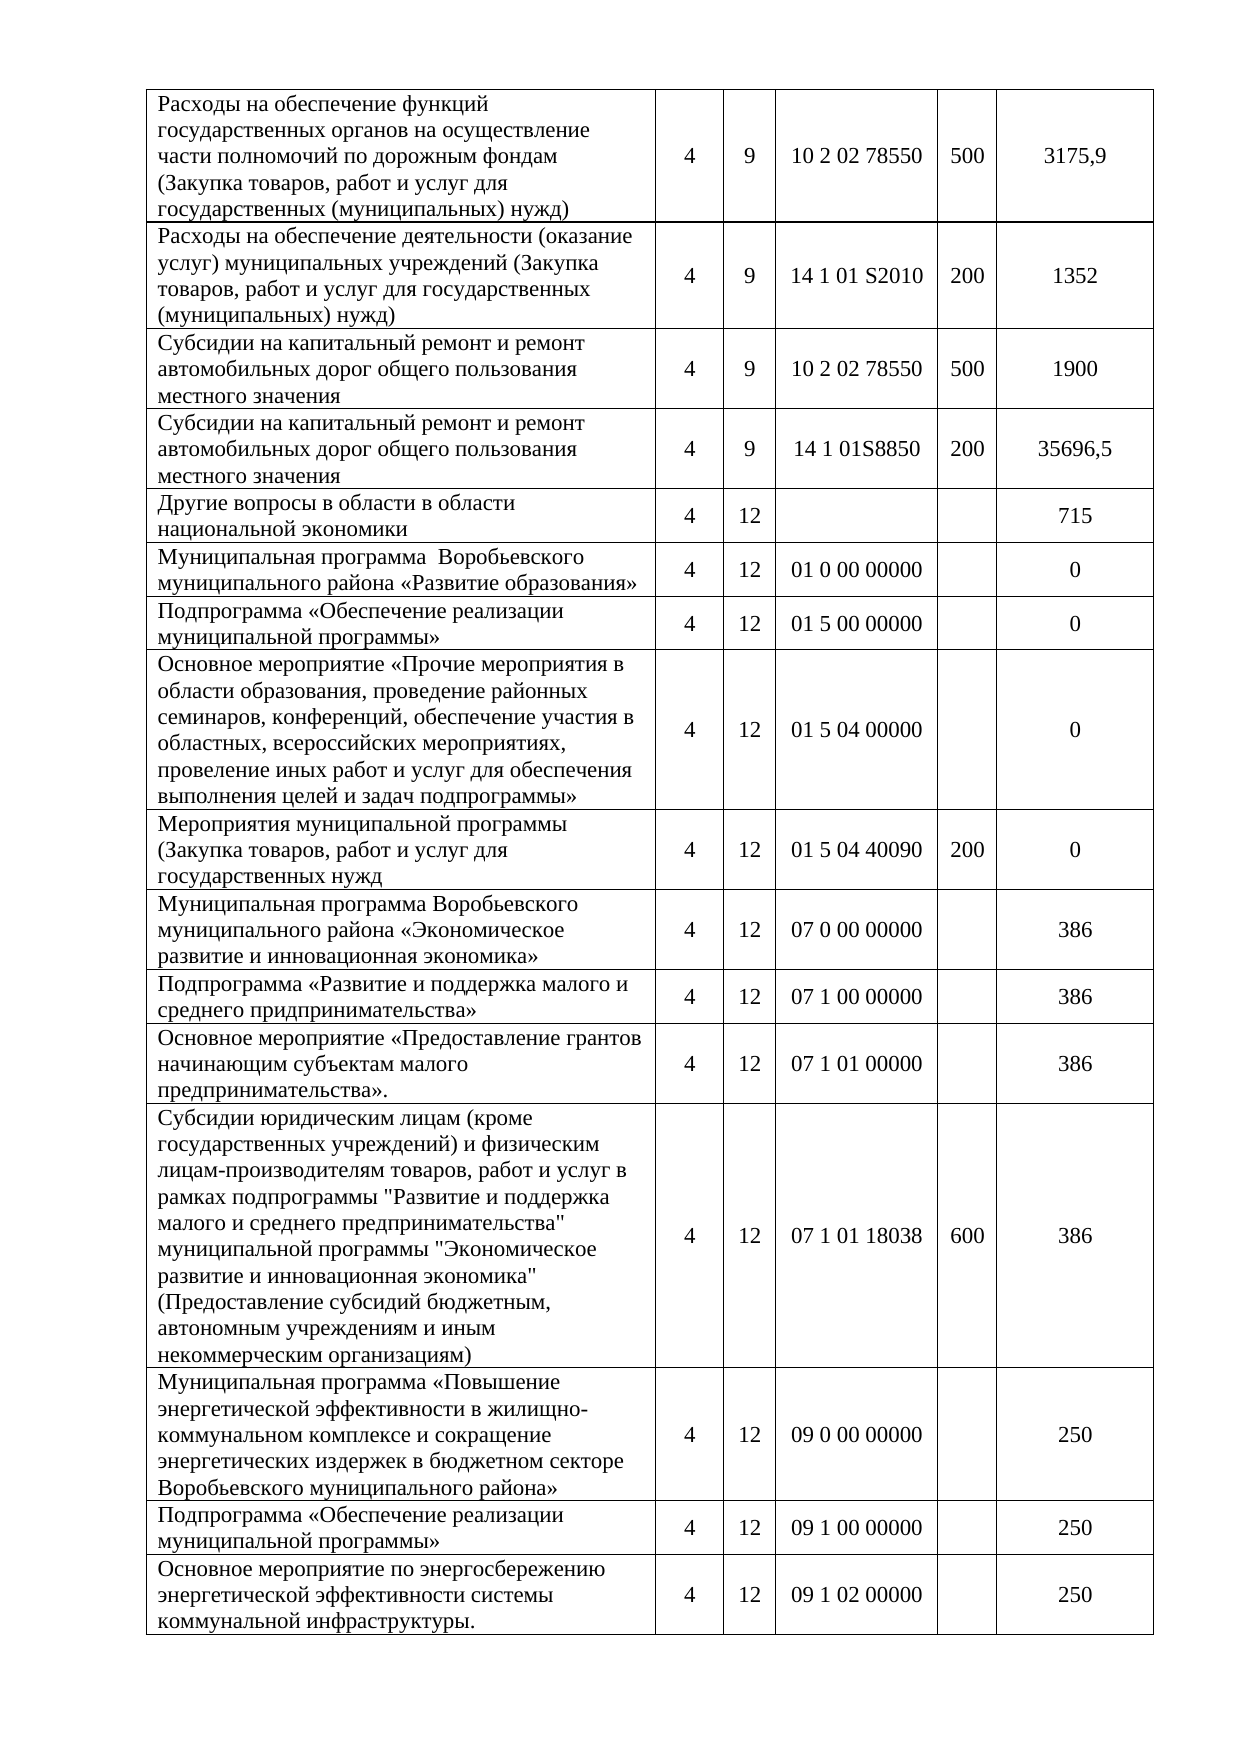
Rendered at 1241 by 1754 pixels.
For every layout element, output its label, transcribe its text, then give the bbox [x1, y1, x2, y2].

table_cell [938, 1024, 996, 1103]
table_cell [938, 1368, 996, 1500]
table_cell 12 [724, 543, 775, 596]
table_cell 14 1 01S8850 [776, 409, 937, 488]
table_cell Субсидии юридическим лицам (кроме государственных учреждений) и физическим лицам-производителям товаров, работ и услуг в рамках подпрограммы "Развитие и поддержка малого и среднего предпринимательства" муниципальной программы "Экономическое развитие и инновационная экономика" (Предоставление субсидий бюджетным, автономным учреждениям и иным некоммерческим организациям) [147, 1104, 655, 1367]
table_cell 12 [724, 1104, 775, 1367]
table_cell 9 [724, 329, 775, 408]
table_cell 10 2 02 78550 [776, 90, 937, 221]
table_cell 09 1 00 00000 [776, 1501, 937, 1554]
table_cell Подпрограмма «Обеспечение реализации муниципальной программы» [147, 597, 655, 649]
table_cell 4 [656, 650, 723, 808]
table_cell Основное мероприятие «Прочие мероприятия в области образования, проведение районных семинаров, конференций, обеспечение участия в областных, всероссийских мероприятиях, провеление иных работ и услуг для обеспечения выполнения целей и задач подпрограммы» [147, 650, 655, 808]
table_cell 200 [938, 223, 996, 328]
table_cell Подпрограмма «Развитие и поддержка малого и среднего придпринимательства» [147, 970, 655, 1022]
table_cell [938, 597, 996, 649]
table_cell 4 [656, 810, 723, 889]
table_cell 4 [656, 1104, 723, 1367]
table_cell 12 [724, 970, 775, 1022]
table_cell 3175,9 [997, 90, 1153, 221]
table_cell Другие вопросы в области в области национальной экономики [147, 489, 655, 542]
table_cell 600 [938, 1104, 996, 1367]
table_cell 01 5 04 00000 [776, 650, 937, 808]
table_cell [938, 543, 996, 596]
table_cell 0 [997, 543, 1153, 596]
table_cell 4 [656, 970, 723, 1022]
table_cell Субсидии на капитальный ремонт и ремонт автомобильных дорог общего пользования местного значения [147, 409, 655, 488]
table_cell 386 [997, 970, 1153, 1022]
table_cell Муниципальная программа Воробьевского муниципального района «Экономическое развитие и инновационная экономика» [147, 890, 655, 969]
table_cell 0 [997, 597, 1153, 649]
table_cell 4 [656, 597, 723, 649]
table_cell [776, 489, 937, 542]
table_cell 200 [938, 810, 996, 889]
table_cell [938, 970, 996, 1022]
table_cell 12 [724, 650, 775, 808]
table_cell 200 [938, 409, 996, 488]
table_cell 10 2 02 78550 [776, 329, 937, 408]
table_cell 715 [997, 489, 1153, 542]
table_cell 4 [656, 1024, 723, 1103]
table_cell [938, 890, 996, 969]
table_cell 12 [724, 810, 775, 889]
table_cell Субсидии на капитальный ремонт и ремонт автомобильных дорог общего пользования местного значения [147, 329, 655, 408]
table_cell [938, 1555, 996, 1634]
table_cell 01 5 04 40090 [776, 810, 937, 889]
table_cell 4 [656, 223, 723, 328]
table_cell 07 0 00 00000 [776, 890, 937, 969]
table_cell 12 [724, 1555, 775, 1634]
table_cell [938, 650, 996, 808]
table_cell 0 [997, 810, 1153, 889]
table_cell 4 [656, 543, 723, 596]
table_cell 12 [724, 890, 775, 969]
table_cell 9 [724, 90, 775, 221]
table_cell 0 [997, 650, 1153, 808]
table_cell Муниципальная программа «Повышение энергетической эффективности в жилищно-коммунальном комплексе и сокращение энергетических издержек в бюджетном секторе Воробьевского муниципального района» [147, 1368, 655, 1500]
table_cell 4 [656, 1501, 723, 1554]
table_cell 386 [997, 890, 1153, 969]
table_cell 386 [997, 1104, 1153, 1367]
table_cell 500 [938, 329, 996, 408]
table_cell 250 [997, 1368, 1153, 1500]
table_cell 12 [724, 597, 775, 649]
table_cell 09 0 00 00000 [776, 1368, 937, 1500]
table_cell 1900 [997, 329, 1153, 408]
table_cell 35696,5 [997, 409, 1153, 488]
table_cell 4 [656, 489, 723, 542]
table_cell 07 1 01 18038 [776, 1104, 937, 1367]
table_cell 07 1 01 00000 [776, 1024, 937, 1103]
table_cell Мероприятия муниципальной программы (Закупка товаров, работ и услуг для государственных нужд [147, 810, 655, 889]
table_cell 4 [656, 1368, 723, 1500]
table_cell Основное мероприятие по энергосбережению энергетической эффективности системы коммунальной инфраструктуры. [147, 1555, 655, 1634]
table_cell 4 [656, 890, 723, 969]
table_cell Подпрограмма «Обеспечение реализации муниципальной программы» [147, 1501, 655, 1554]
table_cell Расходы на обеспечение функций государственных органов на осуществление части полномочий по дорожным фондам (Закупка товаров, работ и услуг для государственных (муниципальных) нужд) [147, 90, 655, 221]
table_cell Муниципальная программа Воробьевского муниципального района «Развитие образования» [147, 543, 655, 596]
table_cell 4 [656, 329, 723, 408]
table_cell 250 [997, 1555, 1153, 1634]
table_cell 1352 [997, 223, 1153, 328]
table_cell Расходы на обеспечение деятельности (оказание услуг) муниципальных учреждений (Закупка товаров, работ и услуг для государственных (муниципальных) нужд) [147, 223, 655, 328]
table_cell 500 [938, 90, 996, 221]
table_cell 14 1 01 S2010 [776, 223, 937, 328]
table_cell [938, 1501, 996, 1554]
table_cell 386 [997, 1024, 1153, 1103]
table_cell 9 [724, 223, 775, 328]
table_cell 4 [656, 1555, 723, 1634]
table_cell 09 1 02 00000 [776, 1555, 937, 1634]
table_cell 07 1 00 00000 [776, 970, 937, 1022]
table_cell 9 [724, 409, 775, 488]
table_cell 01 5 00 00000 [776, 597, 937, 649]
table_cell 12 [724, 1368, 775, 1500]
table_cell Основное мероприятие «Предоставление грантов начинающим субъектам малого предпринимательства». [147, 1024, 655, 1103]
table_cell 4 [656, 90, 723, 221]
table_cell 250 [997, 1501, 1153, 1554]
table_cell 01 0 00 00000 [776, 543, 937, 596]
table_cell [938, 489, 996, 542]
table_cell 12 [724, 1501, 775, 1554]
table_cell 4 [656, 409, 723, 488]
table_cell 12 [724, 1024, 775, 1103]
table_cell 12 [724, 489, 775, 542]
